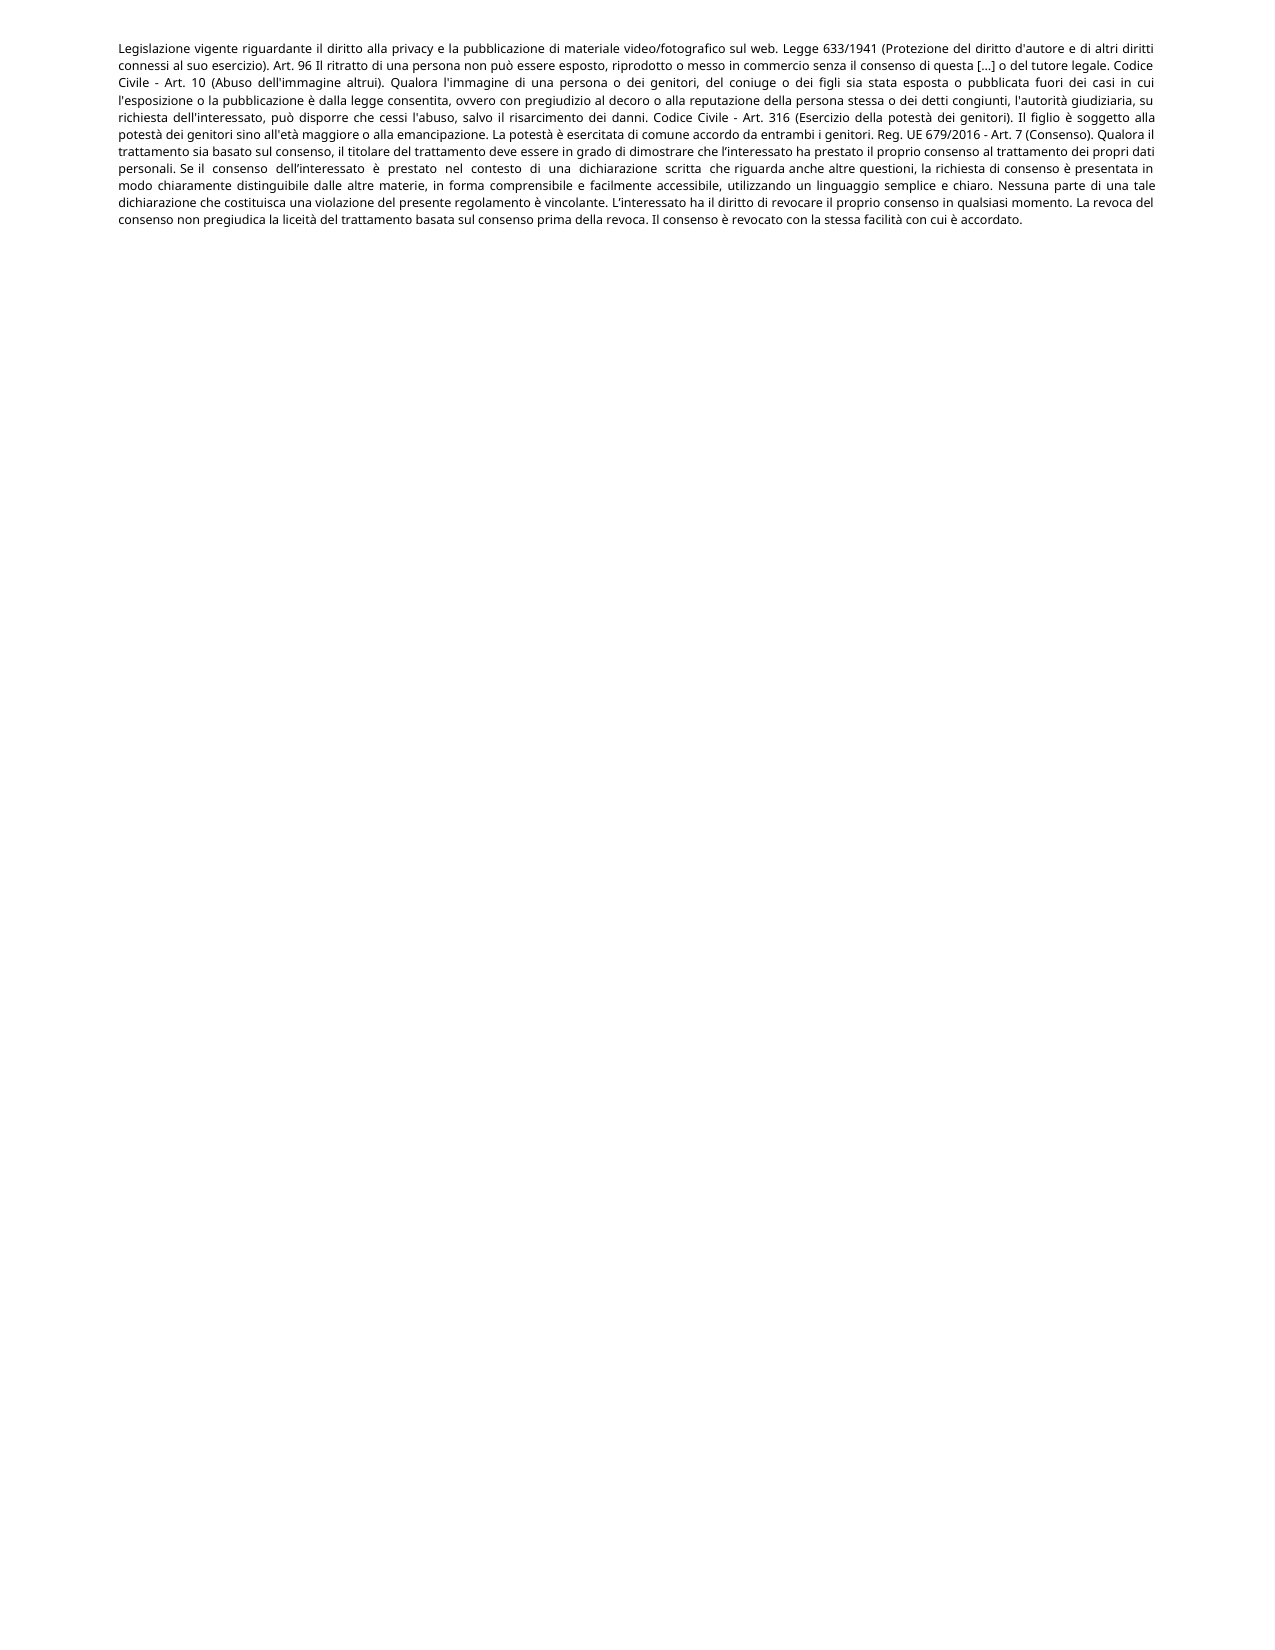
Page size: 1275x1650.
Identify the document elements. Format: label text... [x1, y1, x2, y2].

text Legislazione vigente riguardante il diritto alla privacy e la pubblicazione di materiale video/fotografico sul web. Legge 633/1941 (Protezione del diritto d'autore e di altri diritti connessi al suo esercizio). Art. 96 Il ritratto di una persona non può essere esposto, riprodotto o messo in commercio senza il consenso di questa […] o del tutore legale. Codice Civile - Art. 10 (Abuso dell'immagine altrui). Qualora l'immagine di una persona o dei genitori, del coniuge o dei figli sia stata esposta o pubblicata fuori dei casi in cui l'esposizione o la pubblicazione è dalla legge consentita, ovvero con pregiudizio al decoro o alla reputazione della persona stessa o dei detti congiunti, l'autorità giudiziaria, su richiesta dell'interessato, può disporre che cessi l'abuso, salvo il risarcimento dei danni. Codice Civile - Art. 316 (Esercizio della potestà dei genitori). Il figlio è soggetto alla potestà dei genitori sino all'età maggiore o alla emancipazione. La potestà è esercitata di comune accordo da entrambi i genitori. Reg. UE 679/2016 - Art. 7 (Consenso). Qualora il trattamento sia basato sul consenso, il titolare del trattamento deve essere in grado di dimostrare che l’interessato ha prestato il proprio consenso al trattamento dei propri dati personali. Se il consenso dell’interessato è prestato nel contesto di una dichiarazione scritta che riguarda anche altre questioni, la richiesta di consenso è presentata in modo chiaramente distinguibile dalle altre materie, in forma comprensibile e facilmente accessibile, utilizzando un linguaggio semplice e chiaro. Nessuna parte di una tale dichiarazione che costituisca una violazione del presente regolamento è vincolante. L’interessato ha il diritto di revocare il proprio consenso in qualsiasi momento. La revoca del consenso non pregiudica la liceità del trattamento basata sul consenso prima della revoca. Il consenso è revocato con la stessa facilità con cui è accordato. [118, 40, 1157, 228]
